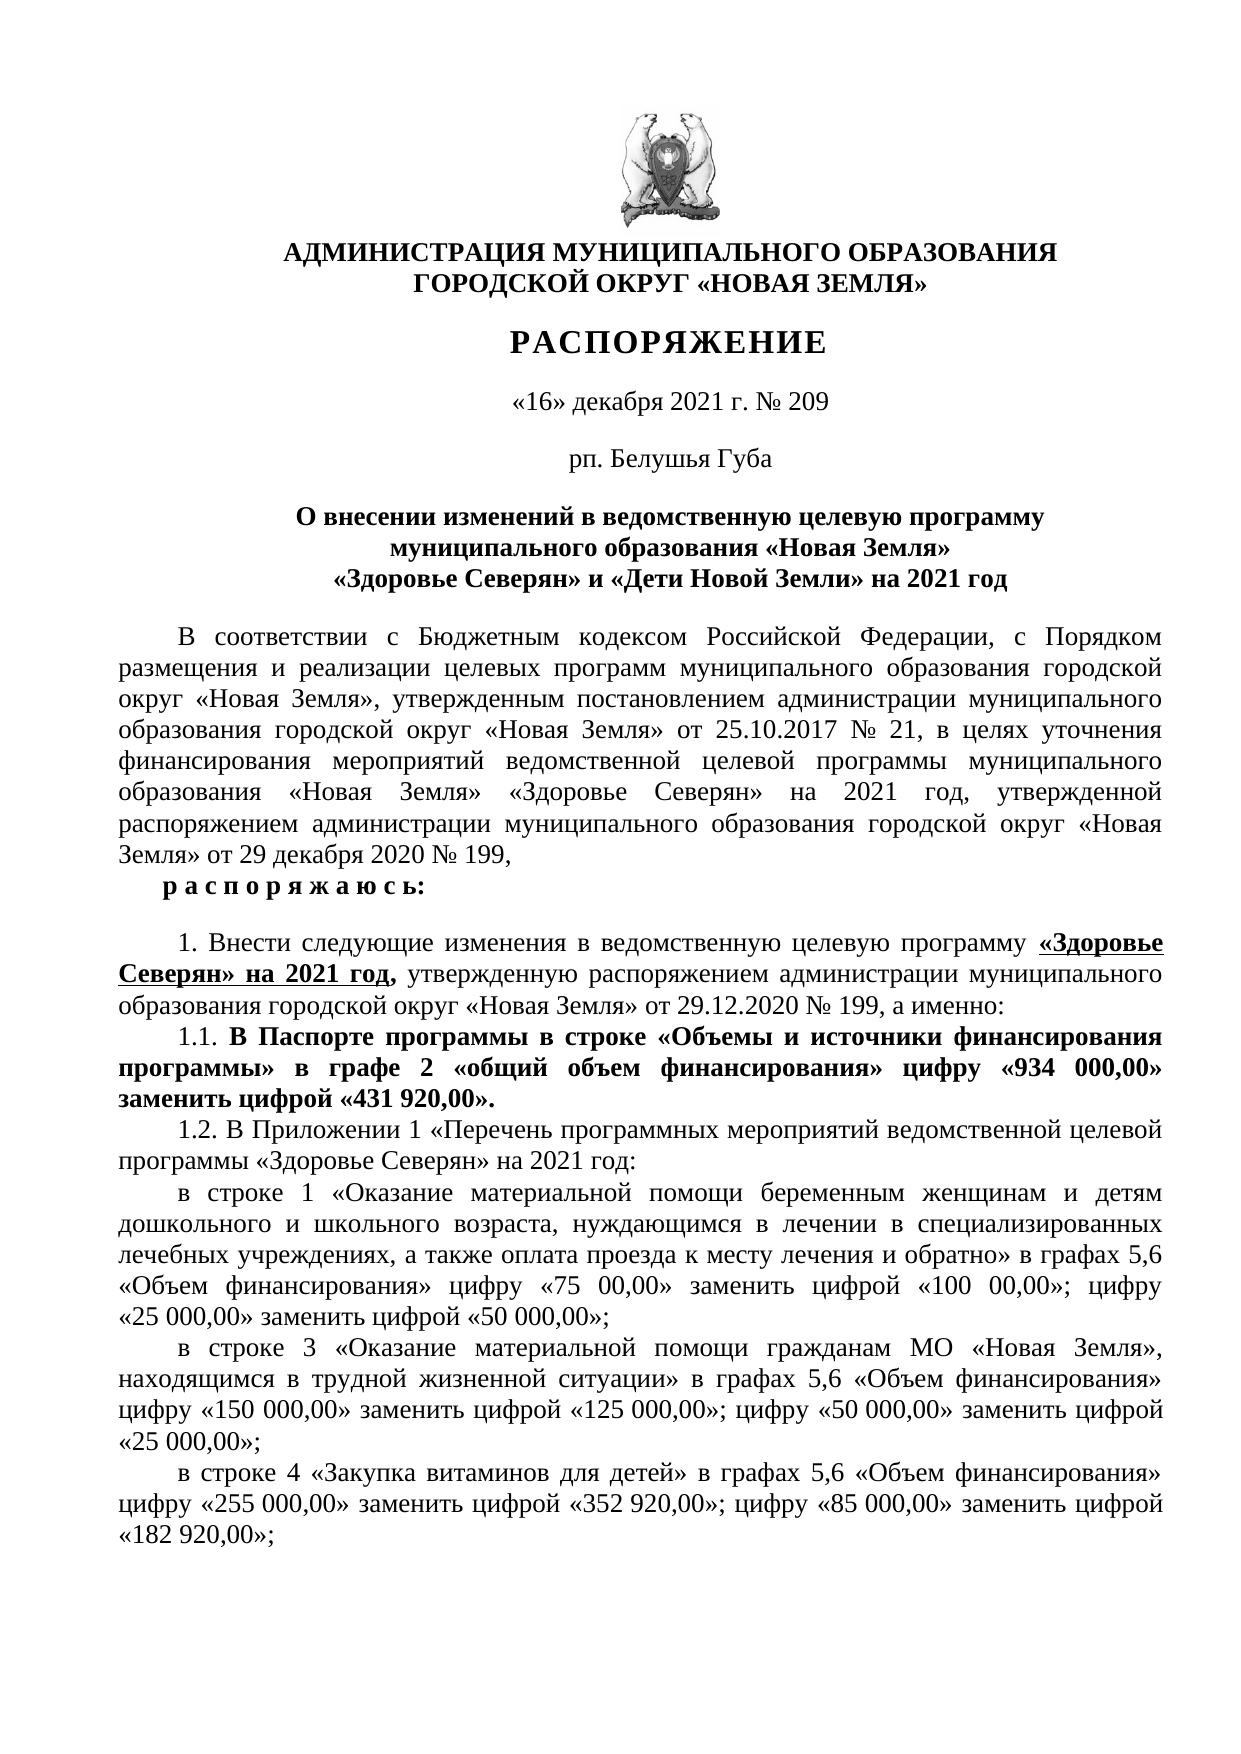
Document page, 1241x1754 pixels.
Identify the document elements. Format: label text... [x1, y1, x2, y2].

text О внесении изменений в ведомственную целевую программу [118, 500, 1163, 531]
text муниципального образования «Новая Земля» [118, 531, 1163, 562]
text в строке 1 «Оказание материальной помощи беременным женщинам и детям дошкольного и школьного возраста, нуждающимся в лечении в специализированных лечебных учреждениях, а также оплата проезда к месту лечения и обратно» в графах 5,6 «Объем финансирования» цифру «75 00,00» заменить цифрой «100 00,00»; цифру «25 000,00» заменить цифрой «50 000,00»; [118, 1176, 1163, 1331]
text АДМИНИСТРАЦИЯ МУНИЦИПАЛЬНОГО ОБРАЗОВАНИЯ [118, 236, 1163, 267]
text в строке 3 «Оказание материальной помощи гражданам МО «Новая Земля», находящимся в трудной жизненной ситуации» в графах 5,6 «Объем финансирования» цифру «150 000,00» заменить цифрой «125 000,00»; цифру «50 000,00» заменить цифрой «25 000,00»; [118, 1331, 1163, 1456]
text ГОРОДСКОЙ ОКРУГ «НОВАЯ ЗЕМЛЯ» [118, 267, 1163, 298]
text 1. Внести следующие изменения в ведомственную целевую программу «Здоровье Северян» на 2021 год, утвержденную распоряжением администрации муниципального образования городской округ «Новая Земля» от 29.12.2020 № 199, а именно: [118, 926, 1163, 1020]
text в строке 4 «Закупка витаминов для детей» в графах 5,6 «Объем финансирования» цифру «255 000,00» заменить цифрой «352 920,00»; цифру «85 000,00» заменить цифрой «182 920,00»; [118, 1456, 1163, 1549]
text р а с п о р я ж а ю с ь: [118, 869, 1163, 900]
text 1.1. В Паспорте программы в строке «Объемы и источники финансирования программы» в графе 2 «общий объем финансирования» цифру «934 000,00» заменить цифрой «431 920,00». [118, 1020, 1163, 1113]
text рп. Белушья Губа [118, 442, 1163, 474]
text «Здоровье Северян» и «Дети Новой Земли» на 2021 год [118, 562, 1163, 593]
text РАСПОРЯЖЕНИЕ [118, 323, 1163, 361]
text 1.2. В Приложении 1 «Перечень программных мероприятий ведомственной целевой программы «Здоровье Северян» на 2021 год: [118, 1113, 1163, 1176]
text «16» декабря 2021 г. № 209 [118, 385, 1163, 416]
text В соответствии с Бюджетным кодексом Российской Федерации, с Порядком размещения и реализации целевых программ муниципального образования городской округ «Новая Земля», утвержденным постановлением администрации муниципального образования городской округ «Новая Земля» от 25.10.2017 № 21, в целях уточнения финансирования мероприятий ведомственной целевой программы муниципального образования «Новая Земля» «Здоровье Северян» на 2021 год, утвержденной распоряжением администрации муниципального образования городской округ «Новая Земля» от 29 декабря 2020 № 199, [118, 620, 1163, 869]
